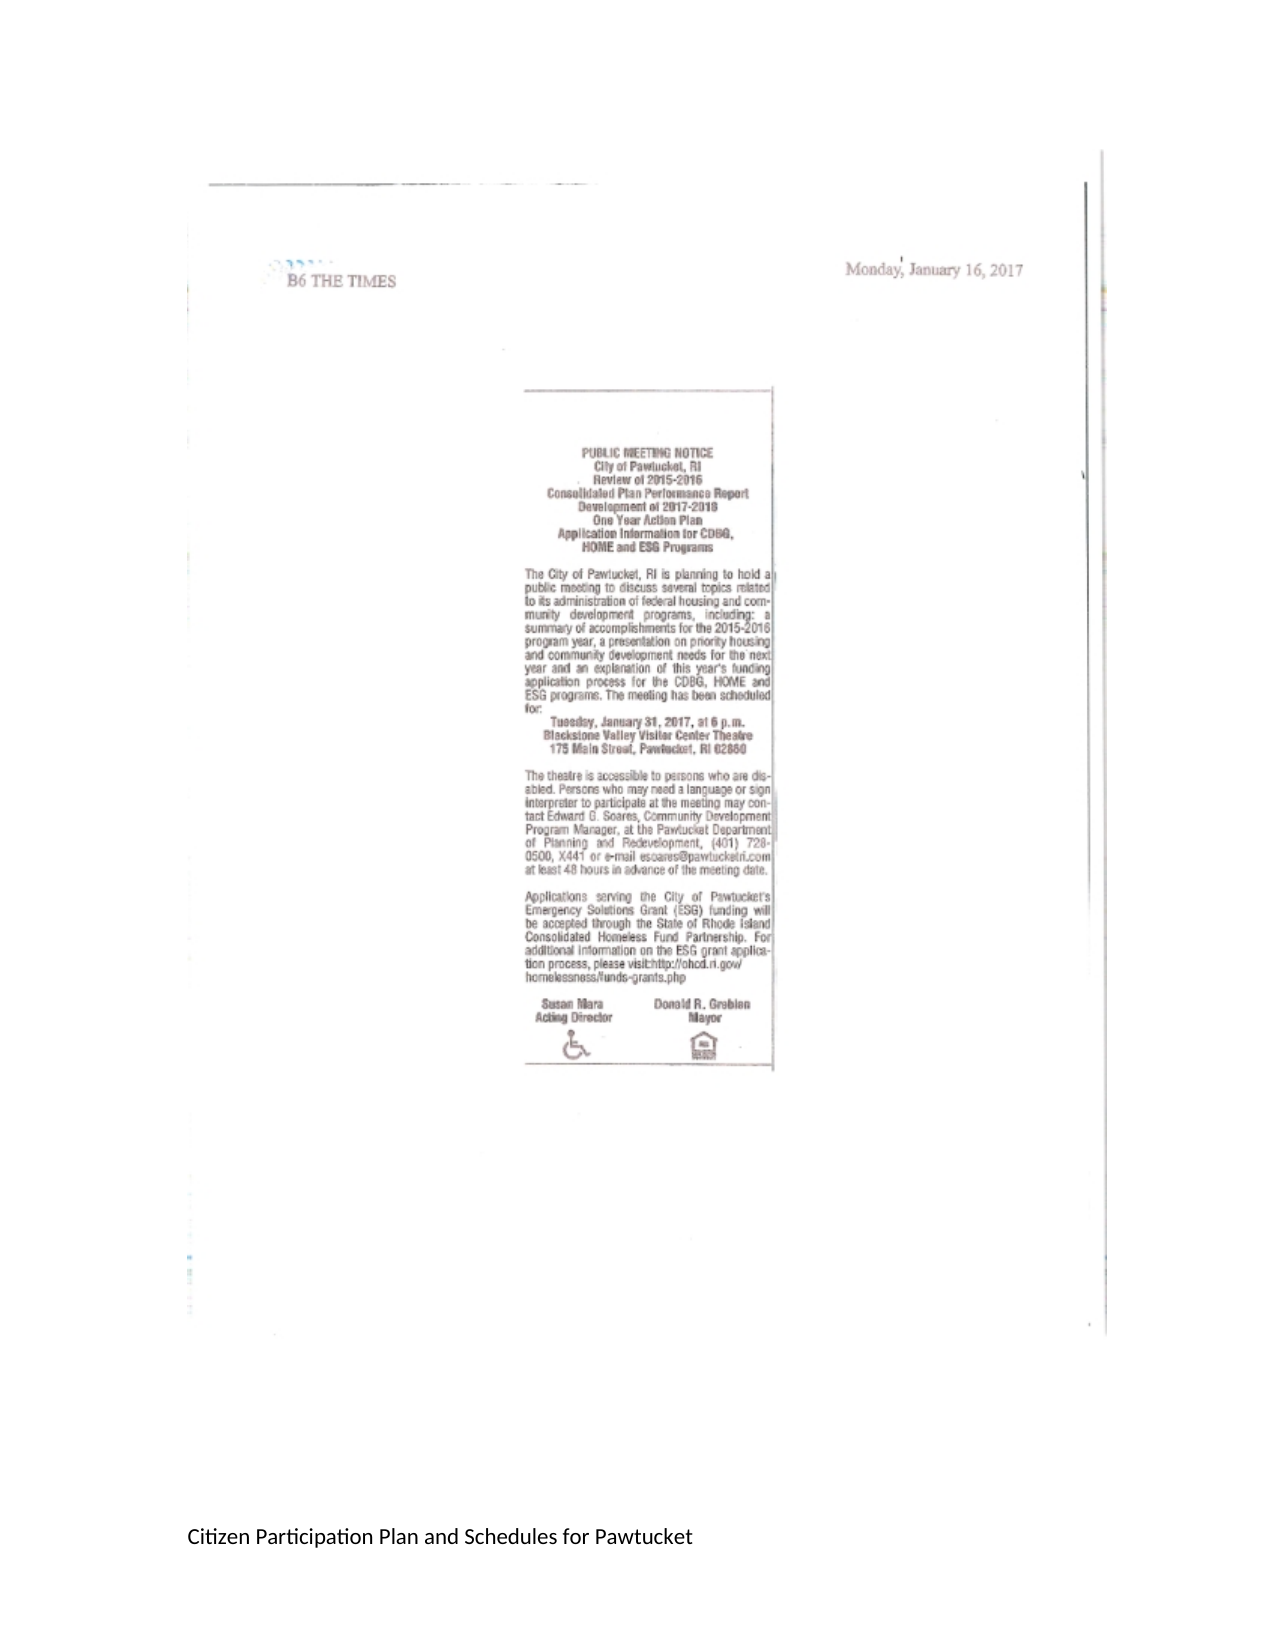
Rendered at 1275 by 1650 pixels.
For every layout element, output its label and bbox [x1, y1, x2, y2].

picture [187, 149, 1107, 1340]
